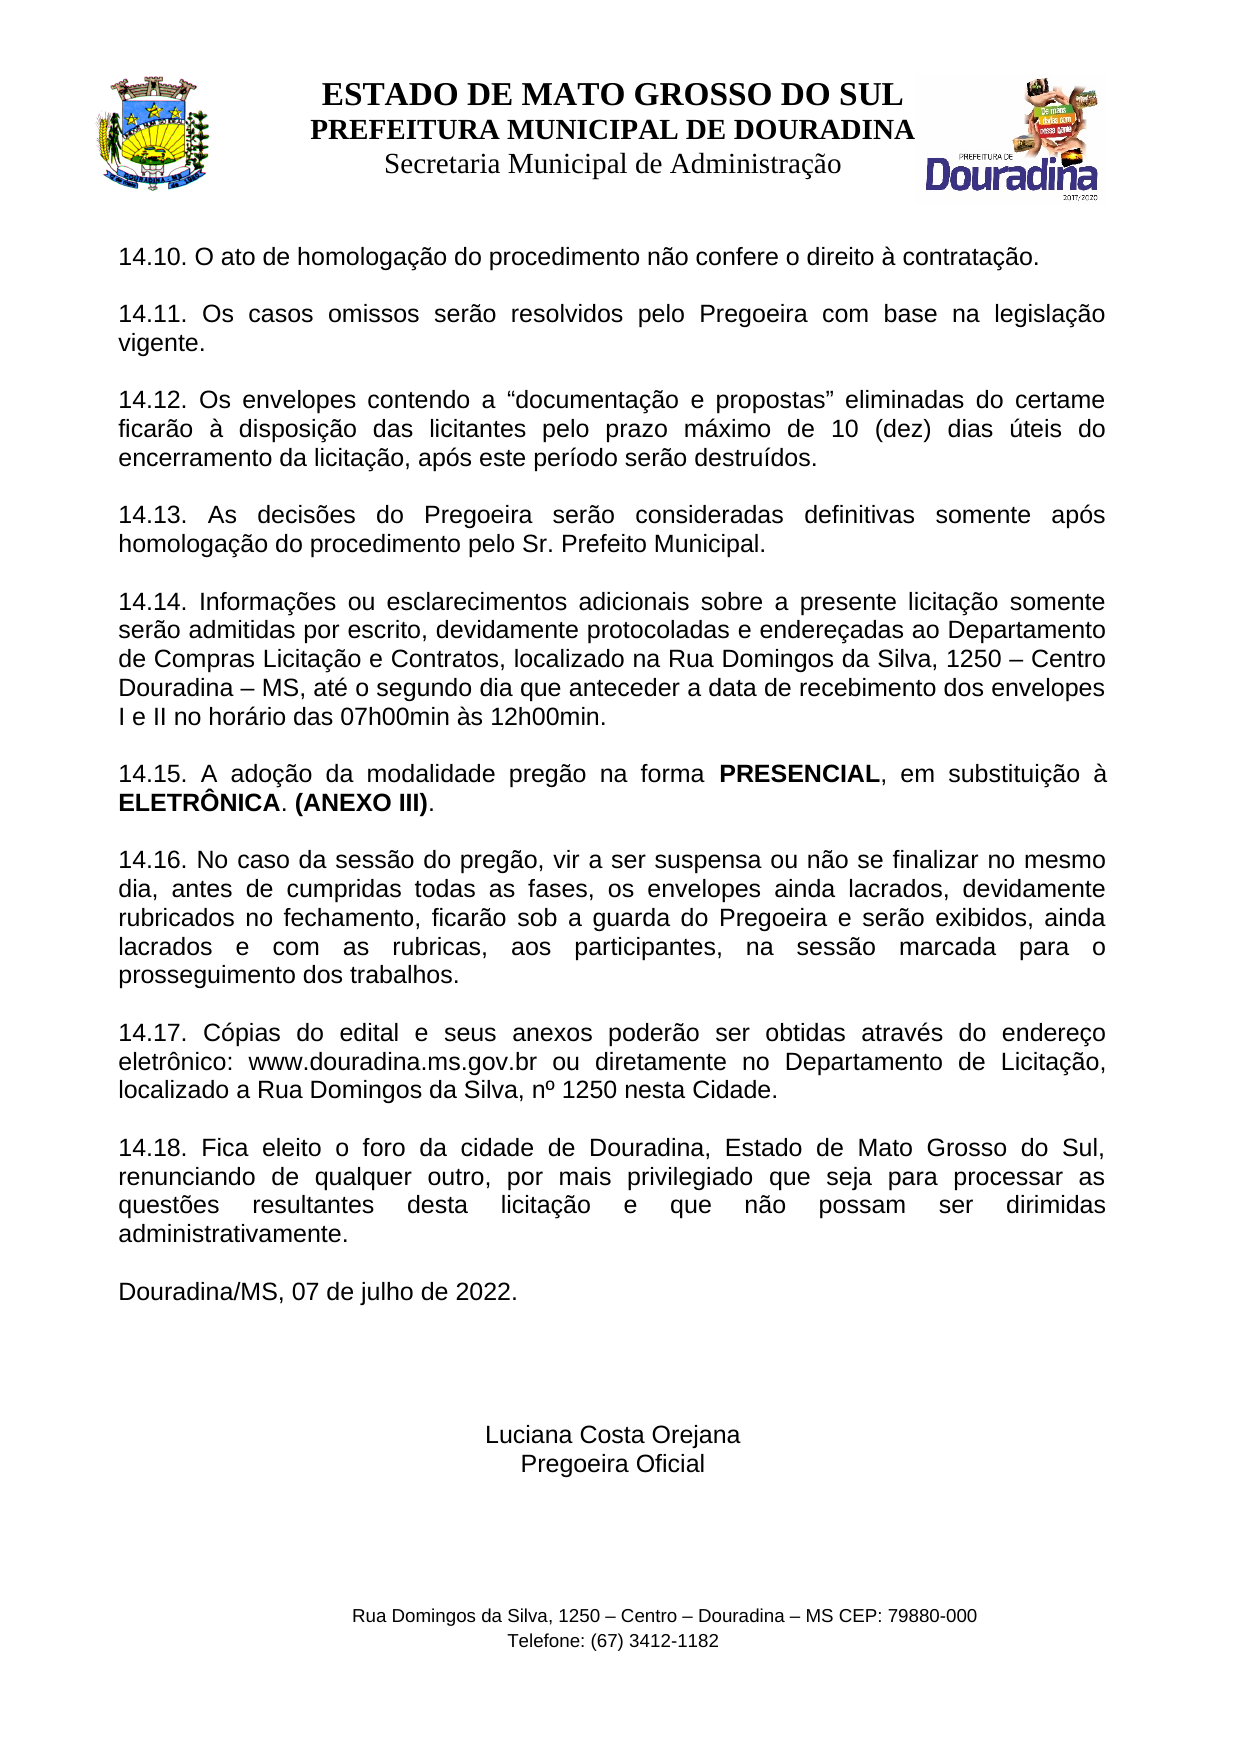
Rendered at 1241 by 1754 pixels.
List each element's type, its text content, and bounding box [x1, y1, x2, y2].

text 14.15. A adoção da modalidade pregão na forma PRESENCIAL, em substituição à ELETRÔNICA. (ANEXO III). [118, 759, 1107, 817]
text 14.18. Fica eleito o foro da cidade de Douradina, Estado de Mato Grosso do Sul, renunciando de qualquer outro, por mais privilegiado que seja para processar as questões resultantes desta licitação e que não possam ser dirimidas administrativamente. [118, 1133, 1107, 1248]
text Douradina/MS, 07 de julho de 2022. [118, 1277, 1107, 1305]
text 14.14. Informações ou esclarecimentos adicionais sobre a presente licitação somente serão admitidas por escrito, devidamente protocoladas e endereçadas ao Departamento de Compras Licitação e Contratos, localizado na Rua Domingos da Silva, 1250 – Centro Douradina – MS, até o segundo dia que anteceder a data de recebimento dos envelopes I e II no horário das 07h00min às 12h00min. [118, 587, 1107, 730]
text 14.12. Os envelopes contendo a “documentação e propostas” eliminadas do certame ficarão à disposição das licitantes pelo prazo máximo de 10 (dez) dias úteis do encerramento da licitação, após este período serão destruídos. [118, 385, 1107, 472]
text 14.13. As decisões do Pregoeira serão consideradas definitivas somente após homologação do procedimento pelo Sr. Prefeito Municipal. [118, 500, 1107, 558]
text Luciana Costa Orejana [118, 1420, 1107, 1449]
text 14.11. Os casos omissos serão resolvidos pelo Pregoeira com base na legislação vigente. [118, 299, 1107, 357]
text 14.16. No caso da sessão do pregão, vir a ser suspensa ou não se finalizar no mesmo dia, antes de cumpridas todas as fases, os envelopes ainda lacrados, devidamente rubricados no fechamento, ficarão sob a guarda do Pregoeira e serão exibidos, ainda lacrados e com as rubricas, aos participantes, na sessão marcada para o prosseguimento dos trabalhos. [118, 845, 1107, 989]
text 14.17. Cópias do edital e seus anexos poderão ser obtidas através do endereço eletrônico: www.douradina.ms.gov.br ou diretamente no Departamento de Licitação, localizado a Rua Domingos da Silva, nº 1250 nesta Cidade. [118, 1018, 1107, 1104]
text 14.10. O ato de homologação do procedimento não confere o direito à contratação. [118, 242, 1107, 270]
picture [915, 74, 1108, 204]
text Pregoeira Oficial [118, 1449, 1107, 1478]
picture [86, 63, 218, 201]
